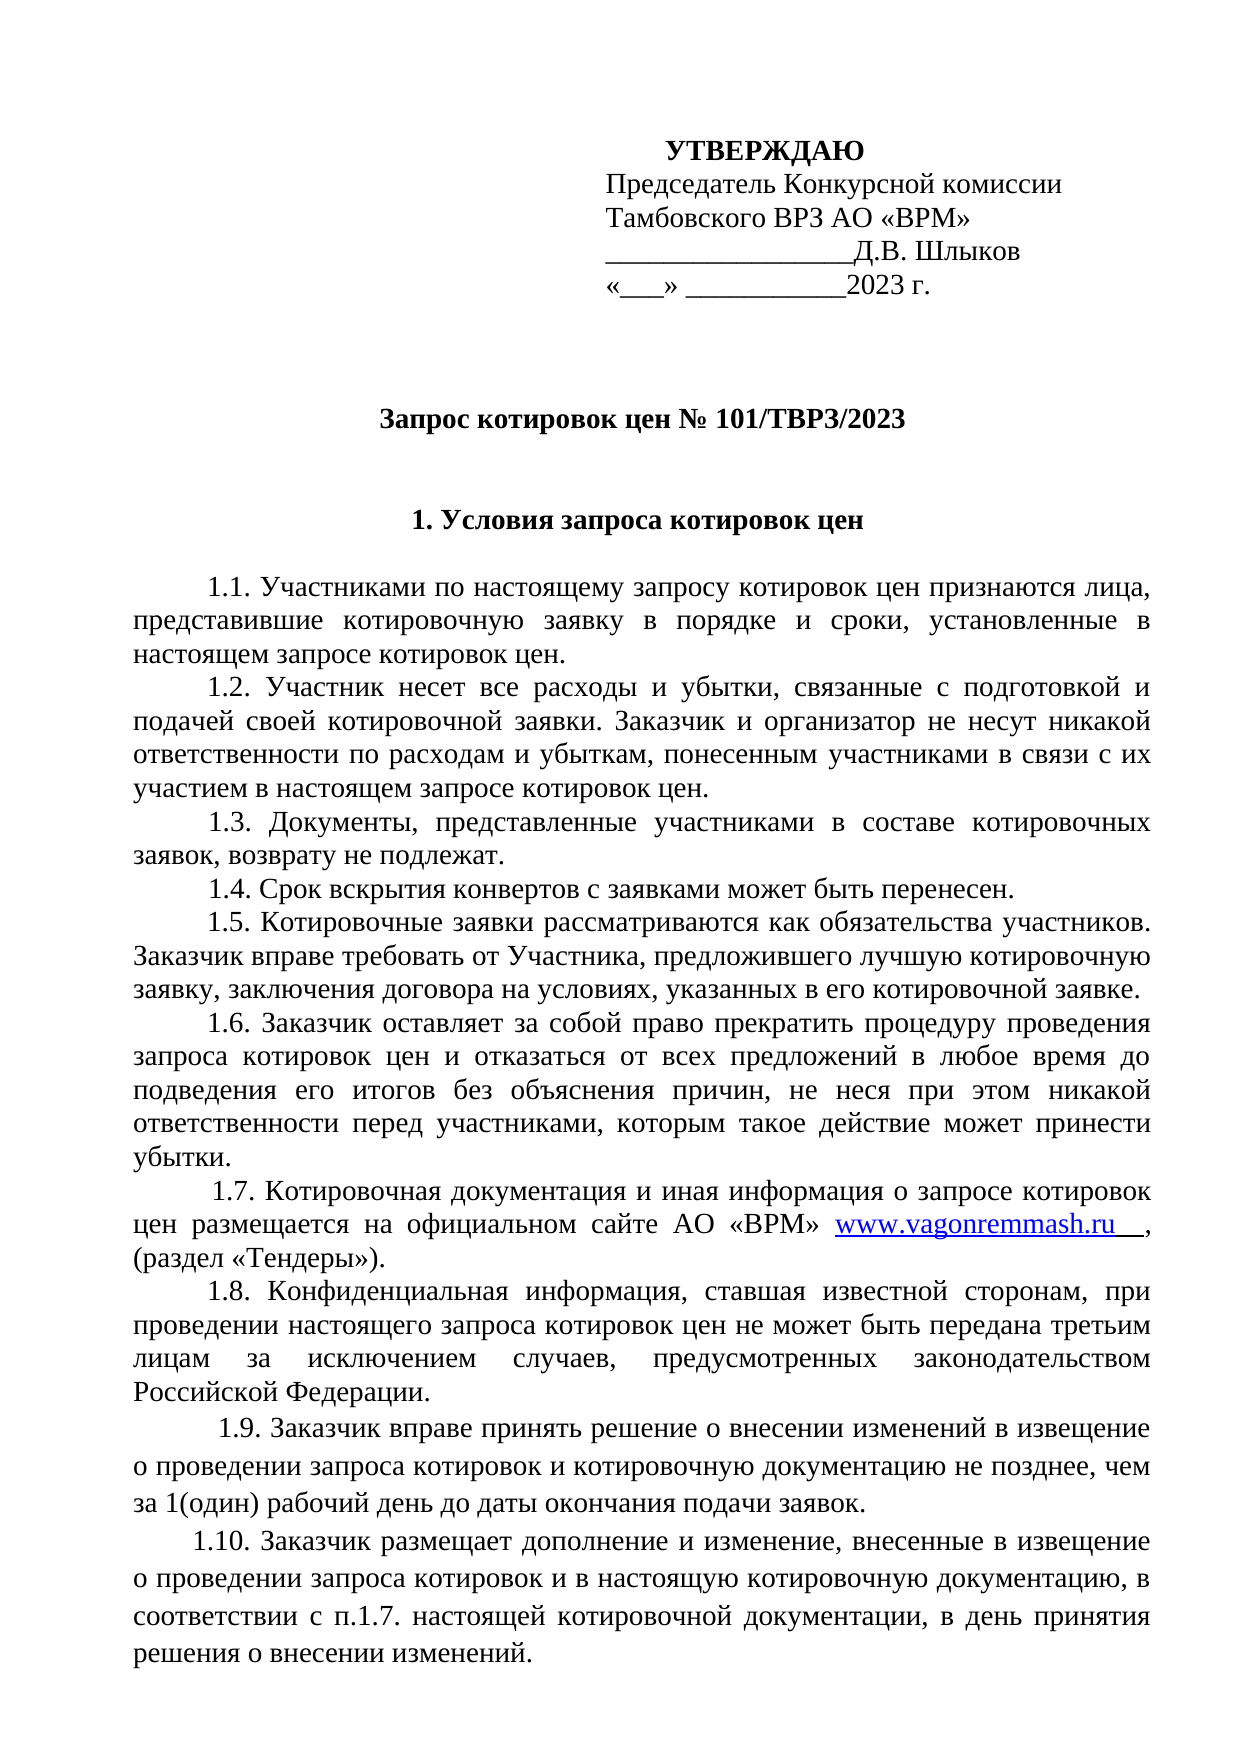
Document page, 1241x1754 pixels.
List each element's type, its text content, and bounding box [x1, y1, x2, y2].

text 1.1. Участниками по настоящему запросу котировок цен признаются лица, представившие котировочную заявку в порядке и сроки, установленные в настоящем запросе котировок цен. [133, 569, 1152, 669]
text Запрос котировок цен № 101/ТВРЗ/2023 [133, 401, 1152, 435]
text 1.5. Котировочные заявки рассматриваются как обязательства участников. Заказчик вправе требовать от Участника, предложившего лучшую котировочную заявку, заключения договора на условиях, указанных в его котировочной заявке. [133, 904, 1152, 1005]
text УТВЕРЖДАЮ [664, 133, 1152, 166]
table_header Председатель Конкурсной комиссии [568, 166, 1152, 200]
text 1.2. Участник несет все расходы и убытки, связанные с подготовкой и подачей своей котировочной заявки. Заказчик и организатор не несут никакой ответственности по расходам и убыткам, понесенным участниками в связи с их участием в настоящем запросе котировок цен. [133, 669, 1152, 804]
text 1. Условия запроса котировок цен [133, 502, 1152, 535]
text 1.8. Конфиденциальная информация, ставшая известной сторонам, при проведении настоящего запроса котировок цен не может быть передана третьим лицам за исключением случаев, предусмотренных законодательством Российской Федерации. [133, 1273, 1152, 1407]
text 1.4. Срок вскрытия конвертов с заявками может быть перенесен. [133, 871, 1152, 904]
text 1.6. Заказчик оставляет за собой право прекратить процедуру проведения запроса котировок цен и отказаться от всех предложений в любое время до подведения его итогов без объяснения причин, не неся при этом никакой ответственности перед участниками, которым такое действие может принести убытки. [133, 1005, 1152, 1173]
text 1.10. Заказчик размещает дополнение и изменение, внесенные в извещение о проведении запроса котировок и в настоящую котировочную документацию, в соответствии с п.1.7. настоящей котировочной документации, в день принятия решения о внесении изменений. [133, 1520, 1152, 1670]
text 1.3. Документы, представленные участниками в составе котировочных заявок, возврату не подлежат. [133, 804, 1152, 871]
text 1.7. Котировочная документация и иная информация о запросе котировок цен размещается на официальном сайте АО «ВРМ» www.vagonremmash.ru , (раздел «Тендеры»). [133, 1173, 1152, 1273]
table_cell «___» ___________2023 г. [568, 267, 1152, 301]
text 1.9. Заказчик вправе принять решение о внесении изменений в извещение о проведении запроса котировок и котировочную документацию не позднее, чем за 1(один) рабочий день до даты окончания подачи заявок. [133, 1407, 1152, 1520]
table_cell Тамбовского ВРЗ АО «ВРМ» _________________Д.В. Шлыков [568, 200, 1152, 267]
